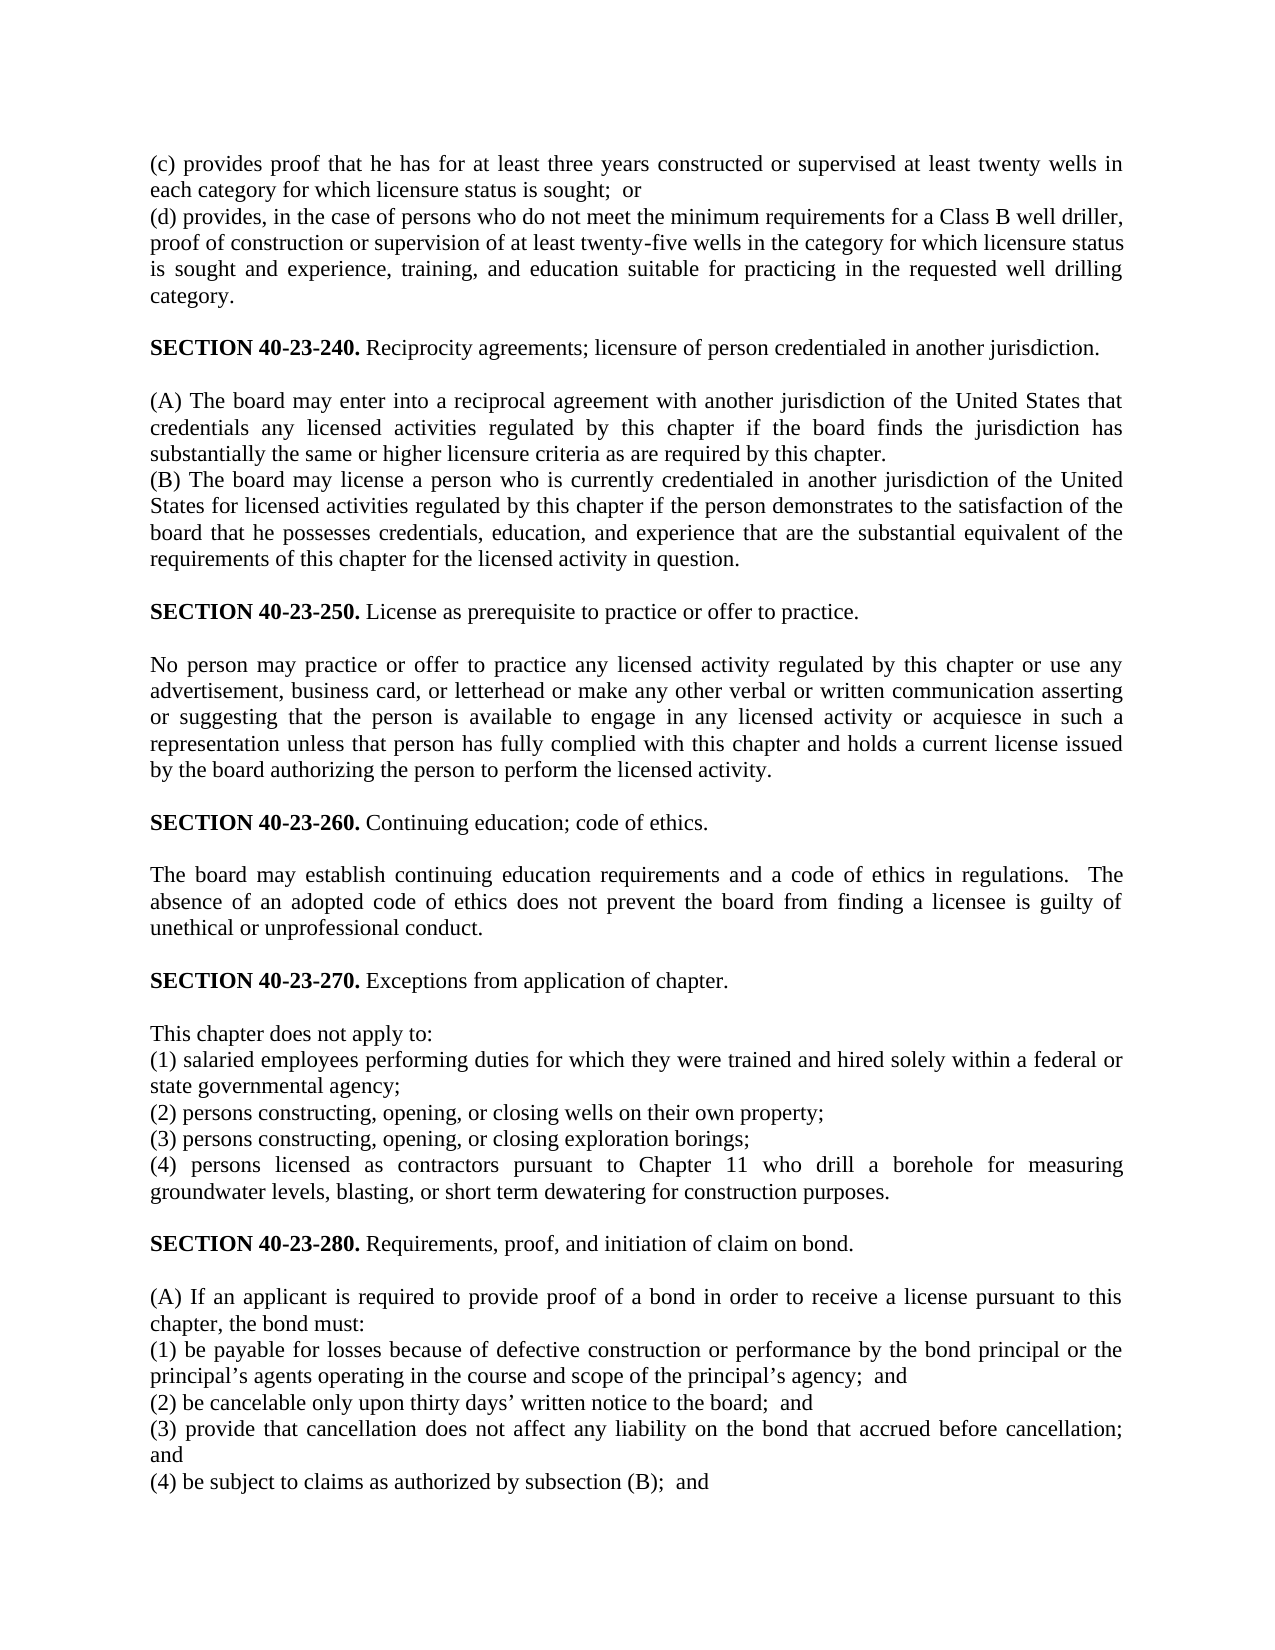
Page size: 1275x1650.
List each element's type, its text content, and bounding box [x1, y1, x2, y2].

text (3) provide that cancellation does not affect any liability on the bond that accrued before cancellation; and [150, 1415, 1125, 1468]
text SECTION 40-23-270. Exceptions from application of chapter. [150, 967, 1125, 993]
text The board may establish continuing education requirements and a code of ethics in regulations. The absence of an adopted code of ethics does not prevent the board from finding a licensee is guilty of unethical or unprofessional conduct. [150, 862, 1125, 941]
text (1) be payable for losses because of defective construction or performance by the bond principal or the principal’s agents operating in the course and scope of the principal’s agency; and [150, 1336, 1125, 1389]
text (1) salaried employees performing duties for which they were trained and hired solely within a federal or state governmental agency; [150, 1046, 1125, 1099]
text SECTION 40-23-240. Reciprocity agreements; licensure of person credentialed in another jurisdiction. [150, 334, 1125, 361]
text (c) provides proof that he has for at least three years constructed or supervised at least twenty wells in each category for which licensure status is sought; or [150, 150, 1125, 203]
text (3) persons constructing, opening, or closing exploration borings; [150, 1125, 1125, 1151]
text SECTION 40-23-260. Continuing education; code of ethics. [150, 809, 1125, 835]
text (4) be subject to claims as authorized by subsection (B); and [150, 1468, 1125, 1494]
text SECTION 40-23-280. Requirements, proof, and initiation of claim on bond. [150, 1231, 1125, 1257]
text This chapter does not apply to: [150, 1020, 1125, 1046]
text (B) The board may license a person who is currently credentialed in another jurisdiction of the United States for licensed activities regulated by this chapter if the person demonstrates to the satisfaction of the board that he possesses credentials, education, and experience that are the substantial equivalent of the requirements of this chapter for the licensed activity in question. [150, 466, 1125, 572]
text (d) provides, in the case of persons who do not meet the minimum requirements for a Class B well driller, proof of construction or supervision of at least twenty-five wells in the category for which licensure status is sought and experience, training, and education suitable for practicing in the requested well drilling category. [150, 203, 1125, 308]
text (A) If an applicant is required to provide proof of a bond in order to receive a license pursuant to this chapter, the bond must: [150, 1283, 1125, 1336]
text (2) be cancelable only upon thirty days’ written notice to the board; and [150, 1389, 1125, 1415]
text SECTION 40-23-250. License as prerequisite to practice or offer to practice. [150, 598, 1125, 624]
text (A) The board may enter into a reciprocal agreement with another jurisdiction of the United States that credentials any licensed activities regulated by this chapter if the board finds the jurisdiction has substantially the same or higher licensure criteria as are required by this chapter. [150, 387, 1125, 466]
text (4) persons licensed as contractors pursuant to Chapter 11 who drill a borehole for measuring groundwater levels, blasting, or short term dewatering for construction purposes. [150, 1151, 1125, 1204]
text No person may practice or offer to practice any licensed activity regulated by this chapter or use any advertisement, business card, or letterhead or make any other verbal or written communication asserting or suggesting that the person is available to engage in any licensed activity or acquiesce in such a representation unless that person has fully complied with this chapter and holds a current license issued by the board authorizing the person to perform the licensed activity. [150, 651, 1125, 782]
text (2) persons constructing, opening, or closing wells on their own property; [150, 1099, 1125, 1125]
